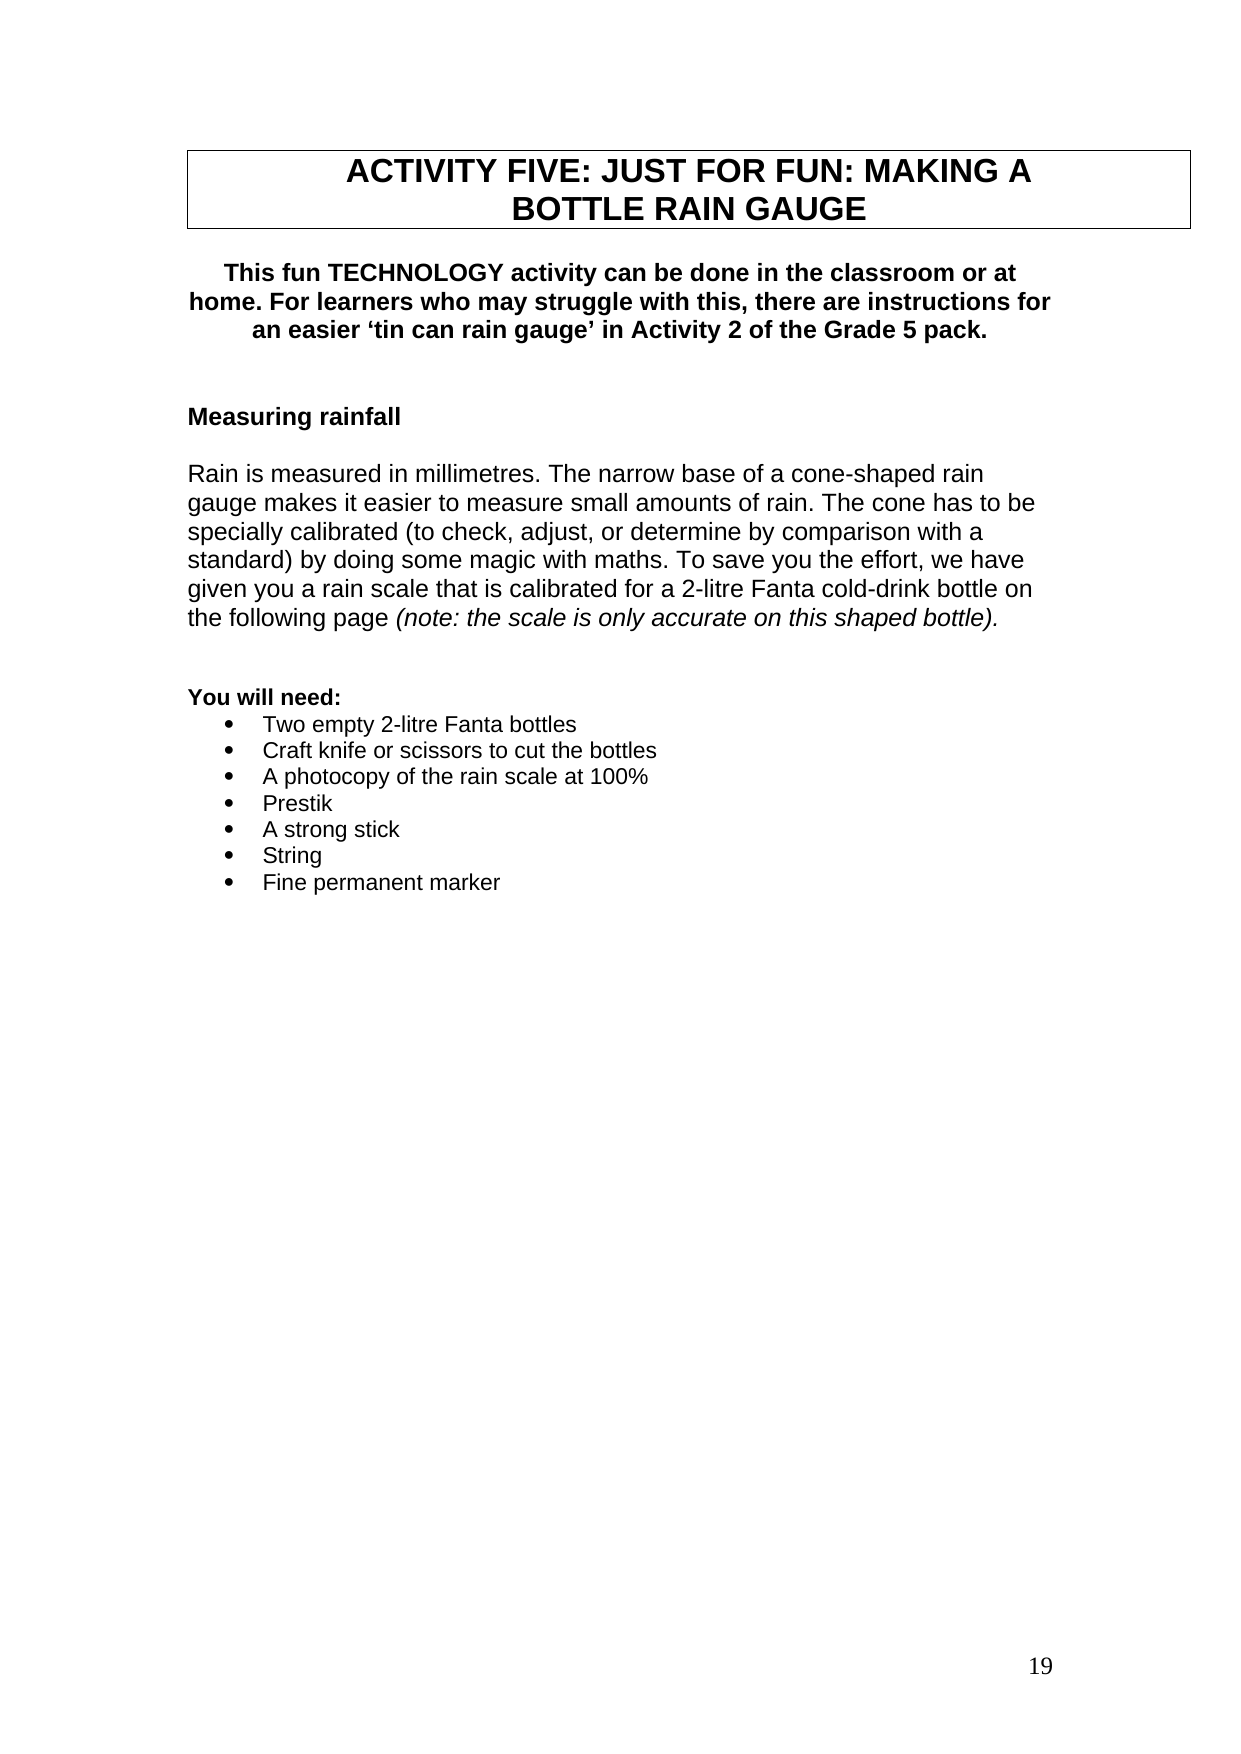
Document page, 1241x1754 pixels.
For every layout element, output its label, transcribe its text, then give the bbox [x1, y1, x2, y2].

list Prestik [225, 789, 1053, 816]
text You will need: [187, 684, 1053, 711]
list Fine permanent marker [225, 869, 1053, 895]
list Craft knife or scissors to cut the bottles [225, 737, 1053, 763]
list A strong stick [225, 816, 1053, 842]
subtitle Measuring rainfall [187, 401, 1053, 430]
list String [225, 842, 1053, 869]
text This fun TECHNOLOGY activity can be done in the classroom or at home. For learners who may struggle with this, there are instructions for an easier ‘tin can rain gauge’ in Activity 2 of the Grade 5 pack. [187, 258, 1053, 344]
list Two empty 2-litre Fanta bottles [225, 711, 1053, 737]
list A photocopy of the rain scale at 100% [225, 763, 1053, 789]
table_header ACTIVITY FIVE: JUST FOR FUN: MAKING A BOTTLE RAIN GAUGE [188, 151, 1190, 228]
text Rain is measured in millimetres. The narrow base of a cone-shaped rain gauge makes it easier to measure small amounts of rain. The cone has to be specially calibrated (to check, adjust, or determine by comparison with a standard) by doing some magic with maths. To save you the effort, we have given you a rain scale that is calibrated for a 2-litre Fanta cold-drink bottle on the following page (note: the scale is only accurate on this shaped bottle). [187, 459, 1053, 631]
